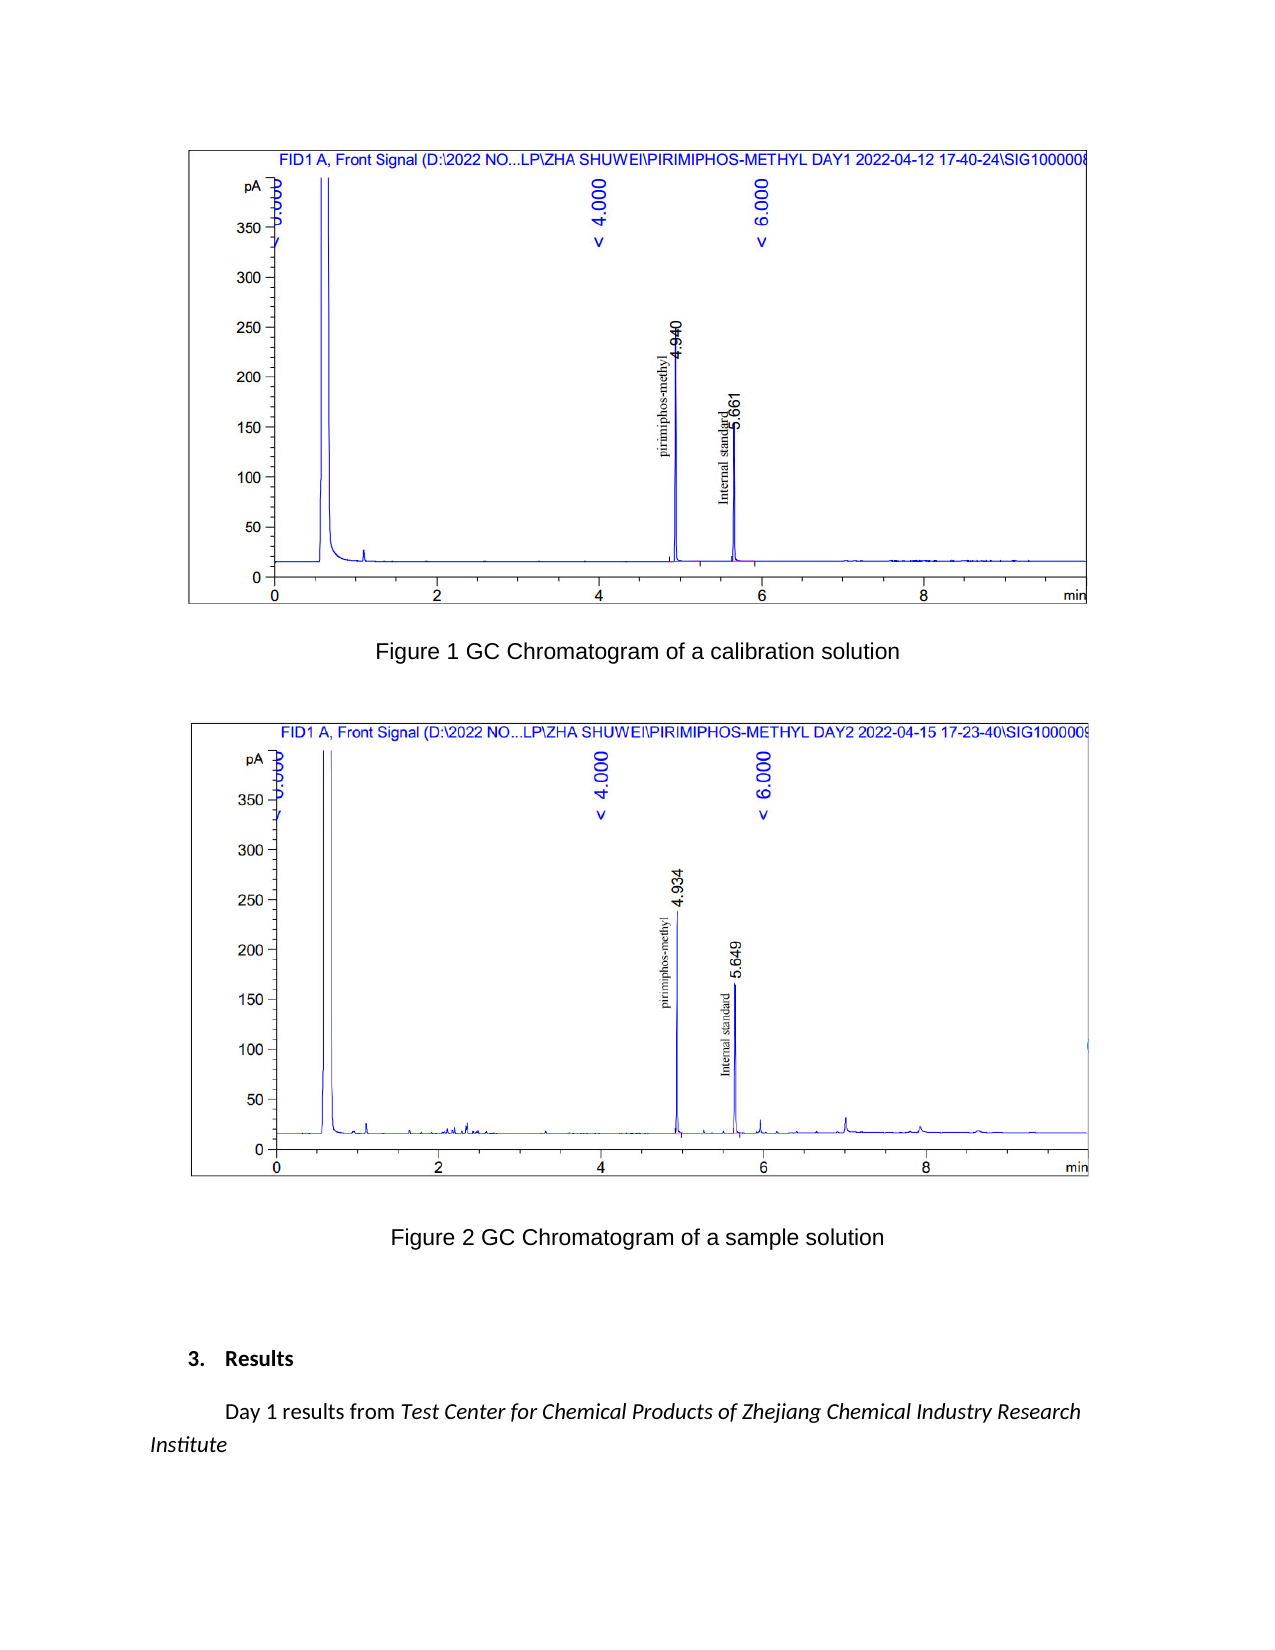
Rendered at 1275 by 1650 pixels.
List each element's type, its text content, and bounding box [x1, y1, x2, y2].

picture [189, 721, 1089, 1177]
picture [187, 150, 1088, 604]
list Results [187, 1344, 1125, 1372]
text Figure 1 GC Chromatogram of a calibration solution [150, 638, 1125, 664]
text Day 1 results from Test Center for Chemical Products of Zhejiang Chemical Industry Research Institute [150, 1397, 1125, 1458]
